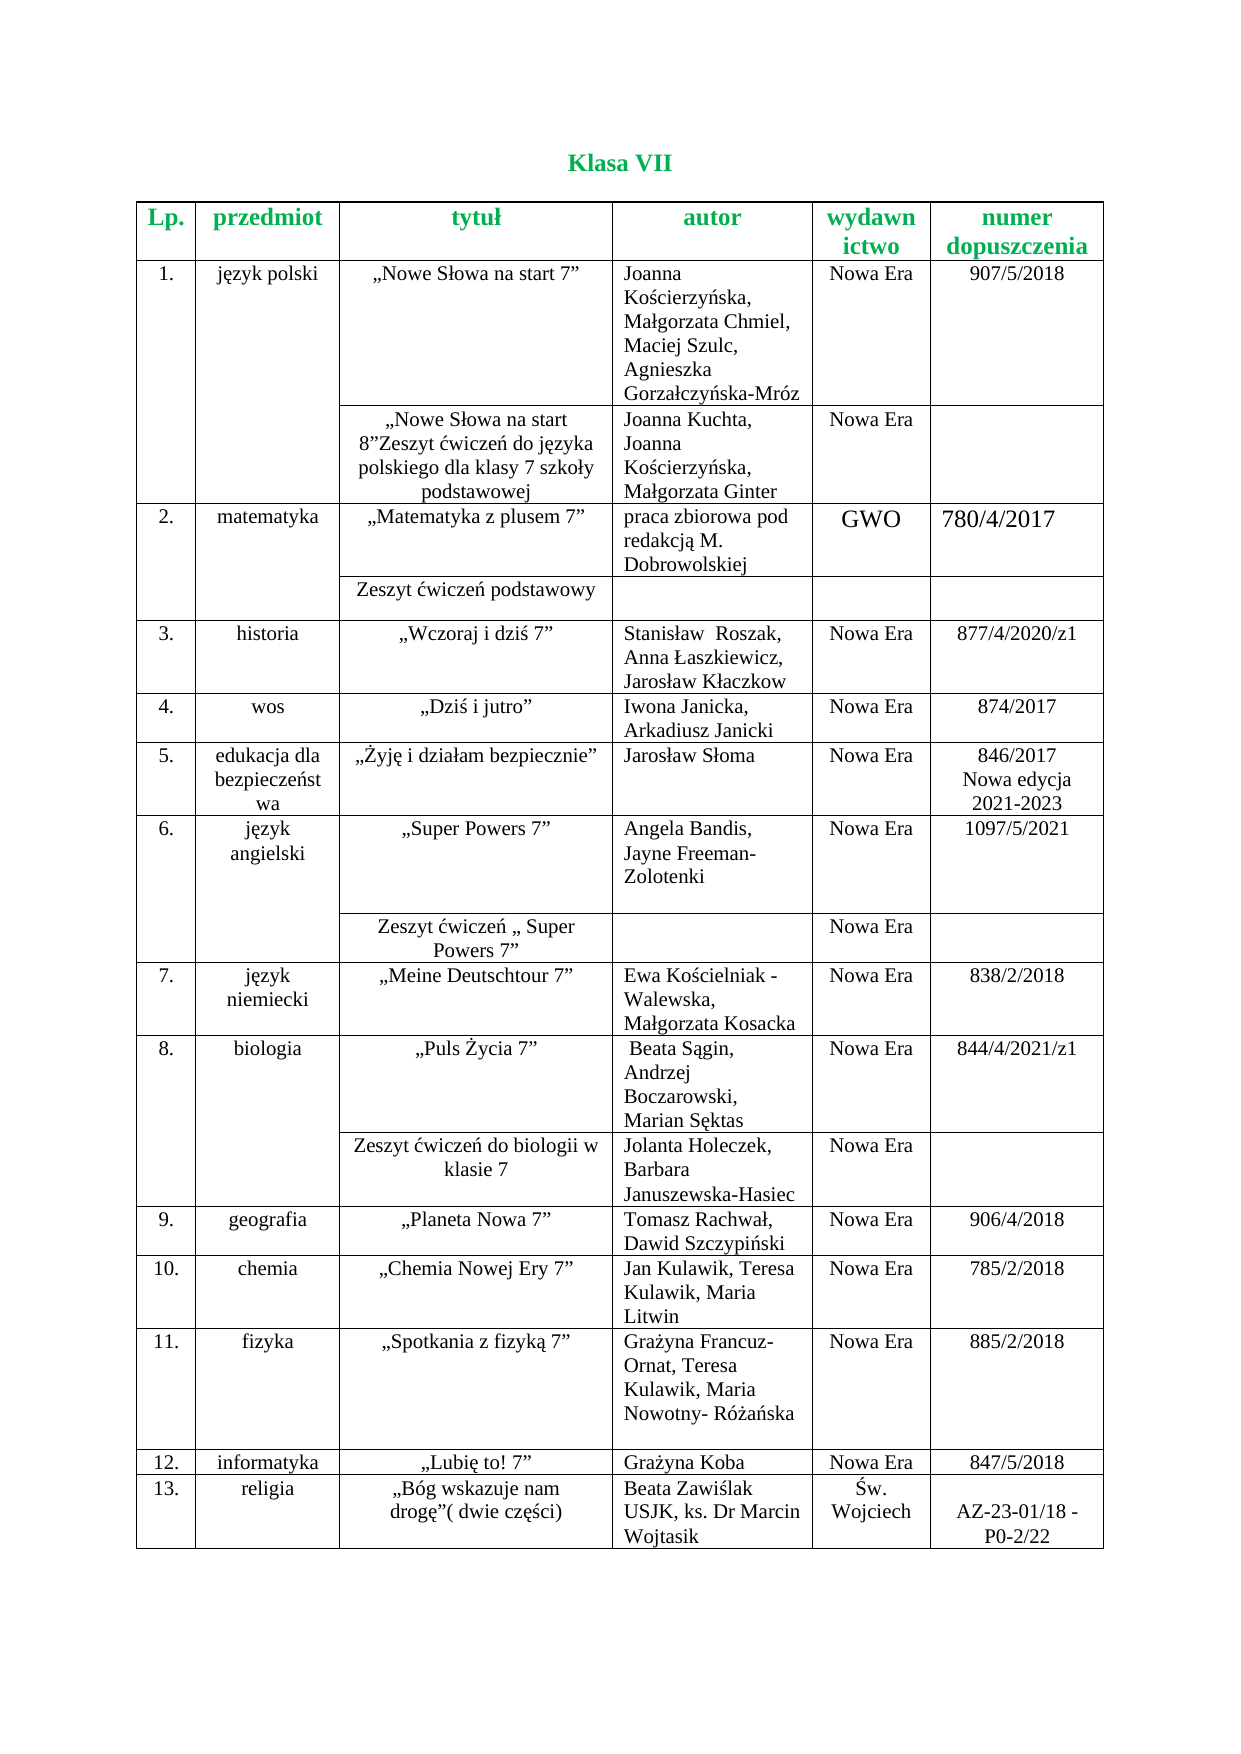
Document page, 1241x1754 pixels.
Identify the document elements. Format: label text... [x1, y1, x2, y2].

table_cell Angela Bandis, Jayne Freeman-Zolotenki [613, 816, 812, 913]
table_cell 1. [137, 261, 195, 503]
table_cell „Żyję i działam bezpiecznie” [340, 743, 612, 815]
table_cell 844/4/2021/z1 [931, 1036, 1103, 1132]
table_cell Zeszyt ćwiczeń do biologii w klasie 7 [340, 1133, 612, 1206]
table_cell 877/4/2020/z1 [931, 621, 1103, 693]
table_cell Nowa Era [813, 1329, 930, 1449]
table_cell edukacja dla bezpieczeństwa [196, 743, 339, 815]
table_cell fizyka [196, 1329, 339, 1449]
table_cell „Super Powers 7” [340, 816, 612, 913]
table_cell Zeszyt ćwiczeń „ Super Powers 7” [340, 914, 612, 962]
table_cell Beata Zawiślak USJK, ks. Dr Marcin Wojtasik [613, 1475, 812, 1548]
table_cell Stanisław Roszak, Anna Łaszkiewicz, Jarosław Kłaczkow [613, 621, 812, 693]
table_cell 838/2/2018 [931, 963, 1103, 1035]
table_cell „Chemia Nowej Ery 7” [340, 1256, 612, 1328]
table_cell język angielski [196, 816, 339, 962]
table_cell [813, 577, 930, 620]
table_cell 907/5/2018 [931, 261, 1103, 405]
table_cell informatyka [196, 1450, 339, 1474]
table_cell Grażyna Koba [613, 1450, 812, 1474]
table_cell „Nowe Słowa na start 7” [340, 261, 612, 405]
table_cell 3. [137, 621, 195, 693]
table_cell Nowa Era [813, 621, 930, 693]
table_cell Nowa Era [813, 1133, 930, 1206]
table_cell Nowa Era [813, 1256, 930, 1328]
table_cell [931, 1133, 1103, 1206]
table_header tytuł [340, 203, 612, 260]
table_cell 9. [137, 1207, 195, 1255]
table_cell „Meine Deutschtour 7” [340, 963, 612, 1035]
table_cell [931, 577, 1103, 620]
table_cell geografia [196, 1207, 339, 1255]
table_cell „Dziś i jutro” [340, 694, 612, 742]
table_header wydawnictwo [813, 203, 930, 260]
table_cell 785/2/2018 [931, 1256, 1103, 1328]
table_cell wos [196, 694, 339, 742]
table_cell [613, 914, 812, 962]
table_cell matematyka [196, 504, 339, 620]
table_cell „Planeta Nowa 7” [340, 1207, 612, 1255]
table_cell Nowa Era [813, 963, 930, 1035]
table_cell „Wczoraj i dziś 7” [340, 621, 612, 693]
table_cell Joanna Kościerzyńska, Małgorzata Chmiel, Maciej Szulc, Agnieszka Gorzałczyńska-Mróz [613, 261, 812, 405]
table_cell „Bóg wskazuje nam drogę”( dwie części) [340, 1475, 612, 1548]
table_cell Nowa Era [813, 1450, 930, 1474]
table_cell Ewa Kościelniak - Walewska, Małgorzata Kosacka [613, 963, 812, 1035]
table_cell Grażyna Francuz-Ornat, Teresa Kulawik, Maria Nowotny- Różańska [613, 1329, 812, 1449]
table_cell 5. [137, 743, 195, 815]
table_cell Nowa Era [813, 816, 930, 913]
table_cell Tomasz Rachwał, Dawid Szczypiński [613, 1207, 812, 1255]
table_cell Jan Kulawik, Teresa Kulawik, Maria Litwin [613, 1256, 812, 1328]
table_cell język niemiecki [196, 963, 339, 1035]
table_cell Iwona Janicka, Arkadiusz Janicki [613, 694, 812, 742]
table_cell 2. [137, 504, 195, 620]
table_cell 846/2017 Nowa edycja 2021-2023 [931, 743, 1103, 815]
text Klasa VII [148, 148, 1093, 176]
table_cell 11. [137, 1329, 195, 1449]
table_cell 8. [137, 1036, 195, 1206]
table_cell [931, 914, 1103, 962]
table_cell Nowa Era [813, 1036, 930, 1132]
table_cell 885/2/2018 [931, 1329, 1103, 1449]
table_cell chemia [196, 1256, 339, 1328]
table_cell „Spotkania z fizyką 7” [340, 1329, 612, 1449]
table_cell biologia [196, 1036, 339, 1206]
table_cell praca zbiorowa pod redakcją M. Dobrowolskiej [613, 504, 812, 576]
table_cell Jarosław Słoma [613, 743, 812, 815]
table_cell 13. [137, 1475, 195, 1548]
table_cell Nowa Era [813, 1207, 930, 1255]
table_cell „Matematyka z plusem 7” [340, 504, 612, 576]
table_cell 6. [137, 816, 195, 962]
table_cell Joanna Kuchta, Joanna Kościerzyńska, Małgorzata Ginter [613, 406, 812, 503]
table_cell [613, 577, 812, 620]
table_header przedmiot [196, 203, 339, 260]
table_cell Nowa Era [813, 694, 930, 742]
table_cell 780/4/2017 [931, 504, 1103, 576]
table_cell Nowa Era [813, 743, 930, 815]
table_cell ‎847/5/2018 [931, 1450, 1103, 1474]
table_cell Nowa Era [813, 261, 930, 405]
table_cell Nowa Era [813, 914, 930, 962]
table_cell Św. Wojciech [813, 1475, 930, 1548]
table_cell 10. [137, 1256, 195, 1328]
table_cell 906/4/2018 [931, 1207, 1103, 1255]
table_cell Jolanta Holeczek, Barbara Januszewska-Hasiec [613, 1133, 812, 1206]
table_cell Zeszyt ćwiczeń podstawowy [340, 577, 612, 620]
table_cell język polski [196, 261, 339, 503]
table_cell [931, 406, 1103, 503]
table_cell Nowa Era [813, 406, 930, 503]
table_cell „Lubię to! 7” [340, 1450, 612, 1474]
table_cell AZ-23-01/18 - P0-2/22 [931, 1475, 1103, 1548]
table_cell GWO [813, 504, 930, 576]
table_cell 874/2017 [931, 694, 1103, 742]
table_cell „Puls Życia 7” [340, 1036, 612, 1132]
table_header Lp. [137, 203, 195, 260]
table_cell historia [196, 621, 339, 693]
table_cell 7. [137, 963, 195, 1035]
table_cell 1097/5/2021 [931, 816, 1103, 913]
table_cell Beata Sągin, Andrzej Boczarowski, Marian Sęktas [613, 1036, 812, 1132]
table_header autor [613, 203, 812, 260]
table_cell 4. [137, 694, 195, 742]
table_cell „Nowe Słowa na start 8”Zeszyt ćwiczeń do języka polskiego dla klasy 7 szkoły podstawowej [340, 406, 612, 503]
table_cell religia [196, 1475, 339, 1548]
table_cell 12. [137, 1450, 195, 1474]
table_header numer dopuszczenia [931, 203, 1103, 260]
